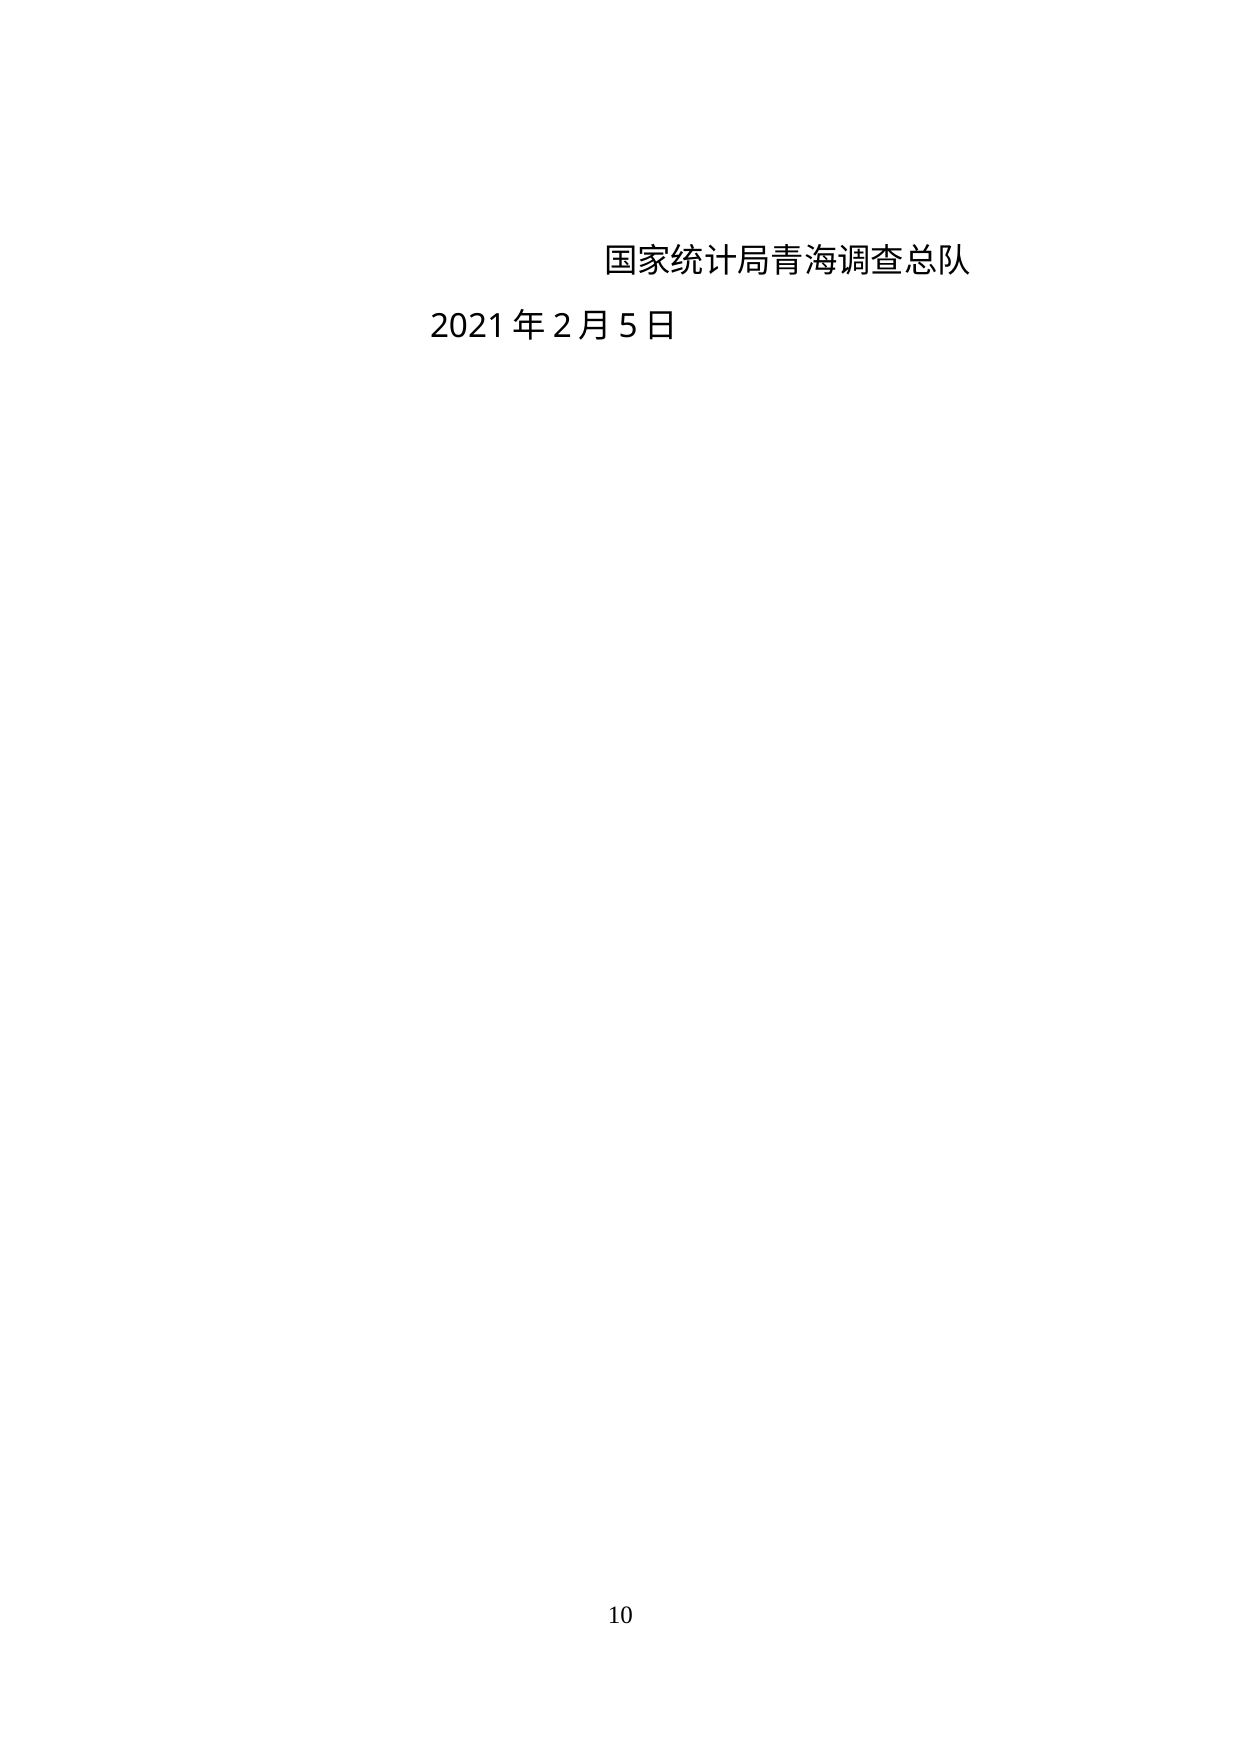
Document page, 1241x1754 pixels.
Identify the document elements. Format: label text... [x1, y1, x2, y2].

text 2021年2月5日 [187, 290, 1053, 355]
text 国家统计局青海调查总队 [187, 225, 1053, 290]
